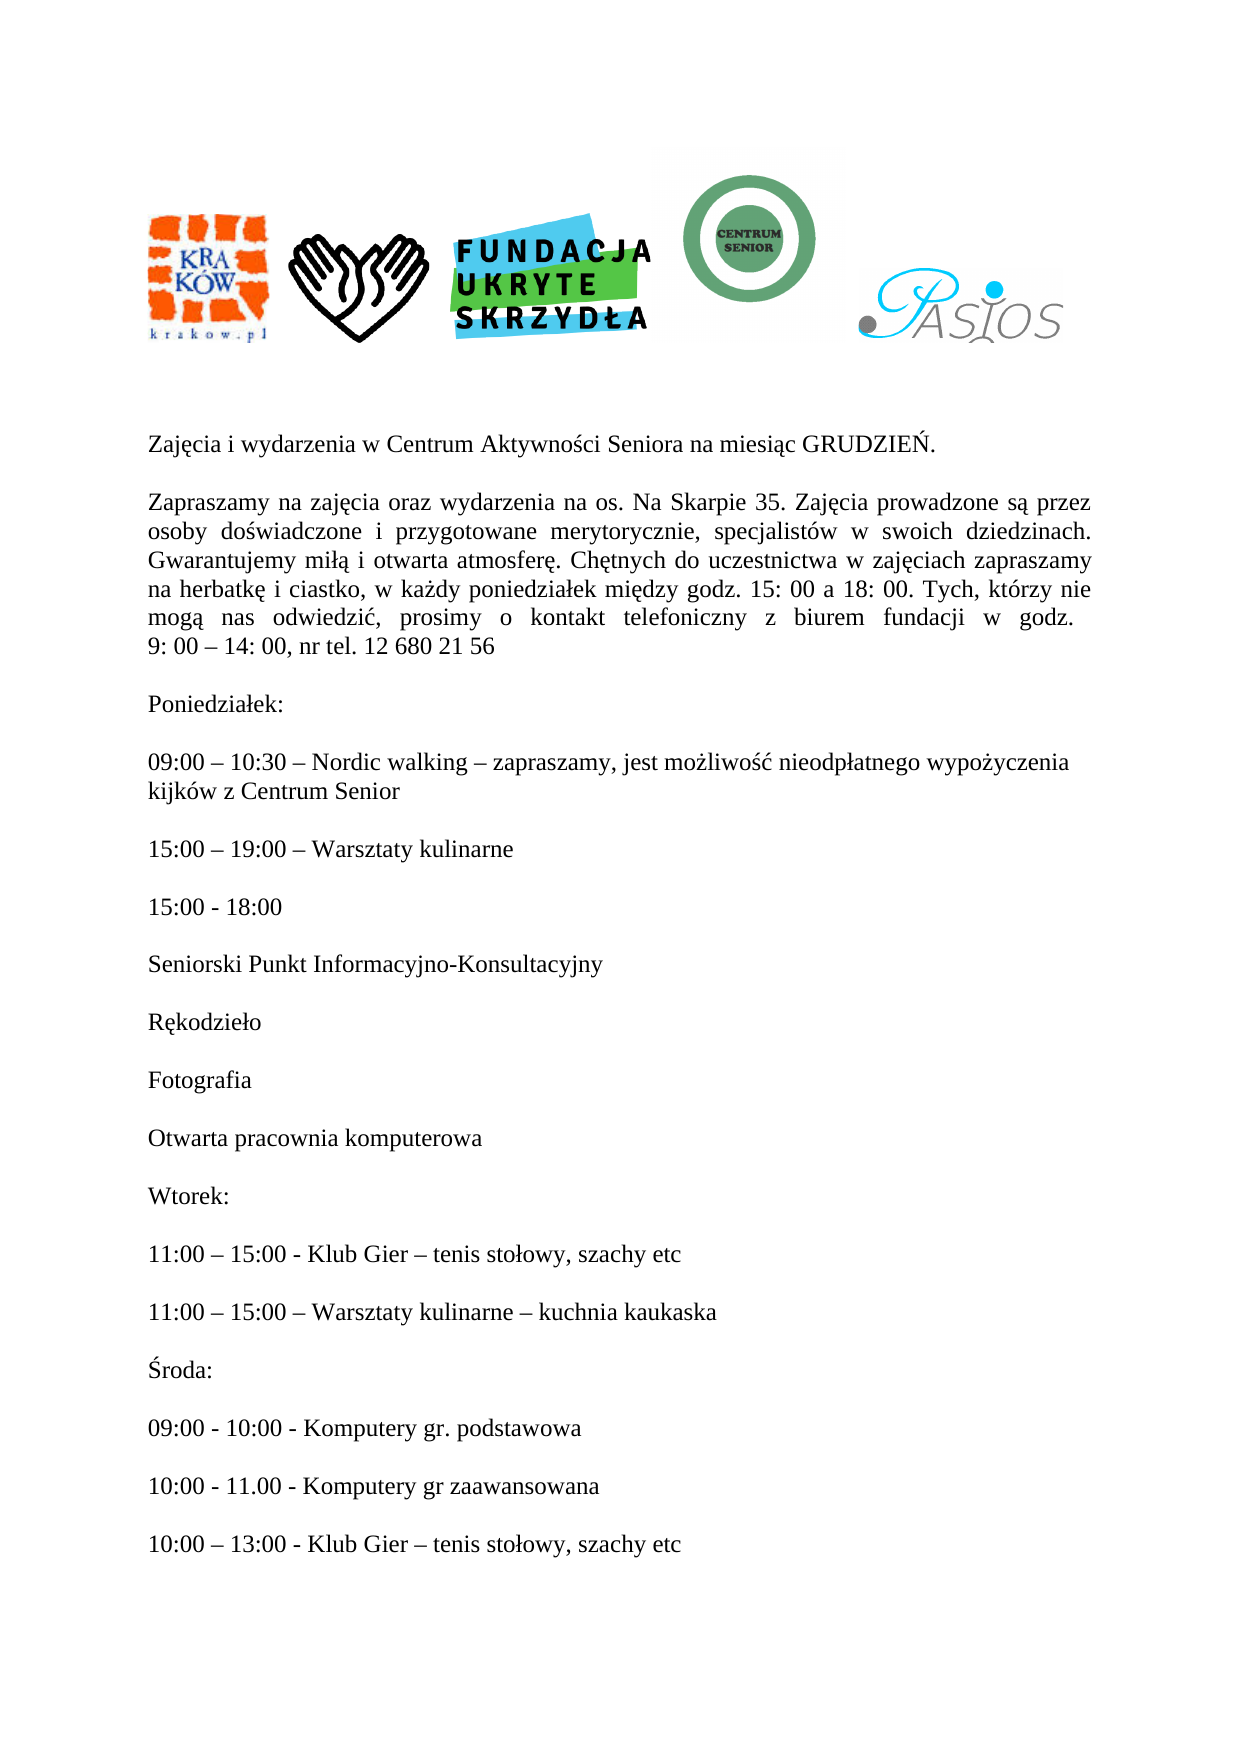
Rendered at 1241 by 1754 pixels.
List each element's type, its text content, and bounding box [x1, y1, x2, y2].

text 15:00 – 19:00 – Warsztaty kulinarne [148, 834, 1093, 862]
text 10:00 – 13:00 - Klub Gier – tenis stołowy, szachy etc [148, 1529, 1093, 1557]
text Środa: [148, 1355, 1093, 1384]
text 09:00 – 10:30 – Nordic walking – zapraszamy, jest możliwość nieodpłatnego wypożyczenia kijków z Centrum Senior [148, 747, 1093, 804]
text 11:00 – 15:00 – Warsztaty kulinarne – kuchnia kaukaska [148, 1297, 1093, 1326]
text 10:00 - 11.00 - Komputery gr zaawansowana [148, 1471, 1093, 1499]
text 09:00 - 10:00 - Komputery gr. podstawowa [148, 1413, 1093, 1442]
text Poniedziałek: [148, 689, 1093, 718]
text 15:00 - 18:00 [148, 892, 1093, 920]
picture [288, 213, 650, 343]
text Seniorski Punkt Informacyjno-Konsultacyjny [148, 949, 1093, 978]
text Otwarta pracownia komputerowa [148, 1123, 1093, 1152]
text 11:00 – 15:00 - Klub Gier – tenis stołowy, szachy etc [148, 1239, 1093, 1268]
picture [147, 214, 270, 343]
picture [858, 268, 1064, 343]
picture [858, 268, 955, 335]
text Wtorek: [148, 1181, 1093, 1210]
text Zapraszamy na zajęcia oraz wydarzenia na os. Na Skarpie 35. Zajęcia prowadzone są przez osoby doświadczone i przygotowane merytorycznie, specjalistów w swoich dziedzinach. Gwarantujemy miłą i otwarta atmosferę. Chętnych do uczestnictwa w zajęciach zapraszamy na herbatkę i ciastko, w każdy poniedziałek między godz. 15: 00 a 18: 00. Tych, którzy nie mogą nas odwiedzić, prosimy o kontakt telefoniczny z biurem fundacji w godz. 9: 00 – 14: 00, nr tel. 12 680 21 56 [148, 487, 1093, 660]
text Fotografia [148, 1065, 1093, 1094]
text Zajęcia i wydarzenia w Centrum Aktywności Seniora na miesiąc GRUDZIEŃ. [148, 429, 1093, 458]
text Rękodzieło [148, 1007, 1093, 1036]
